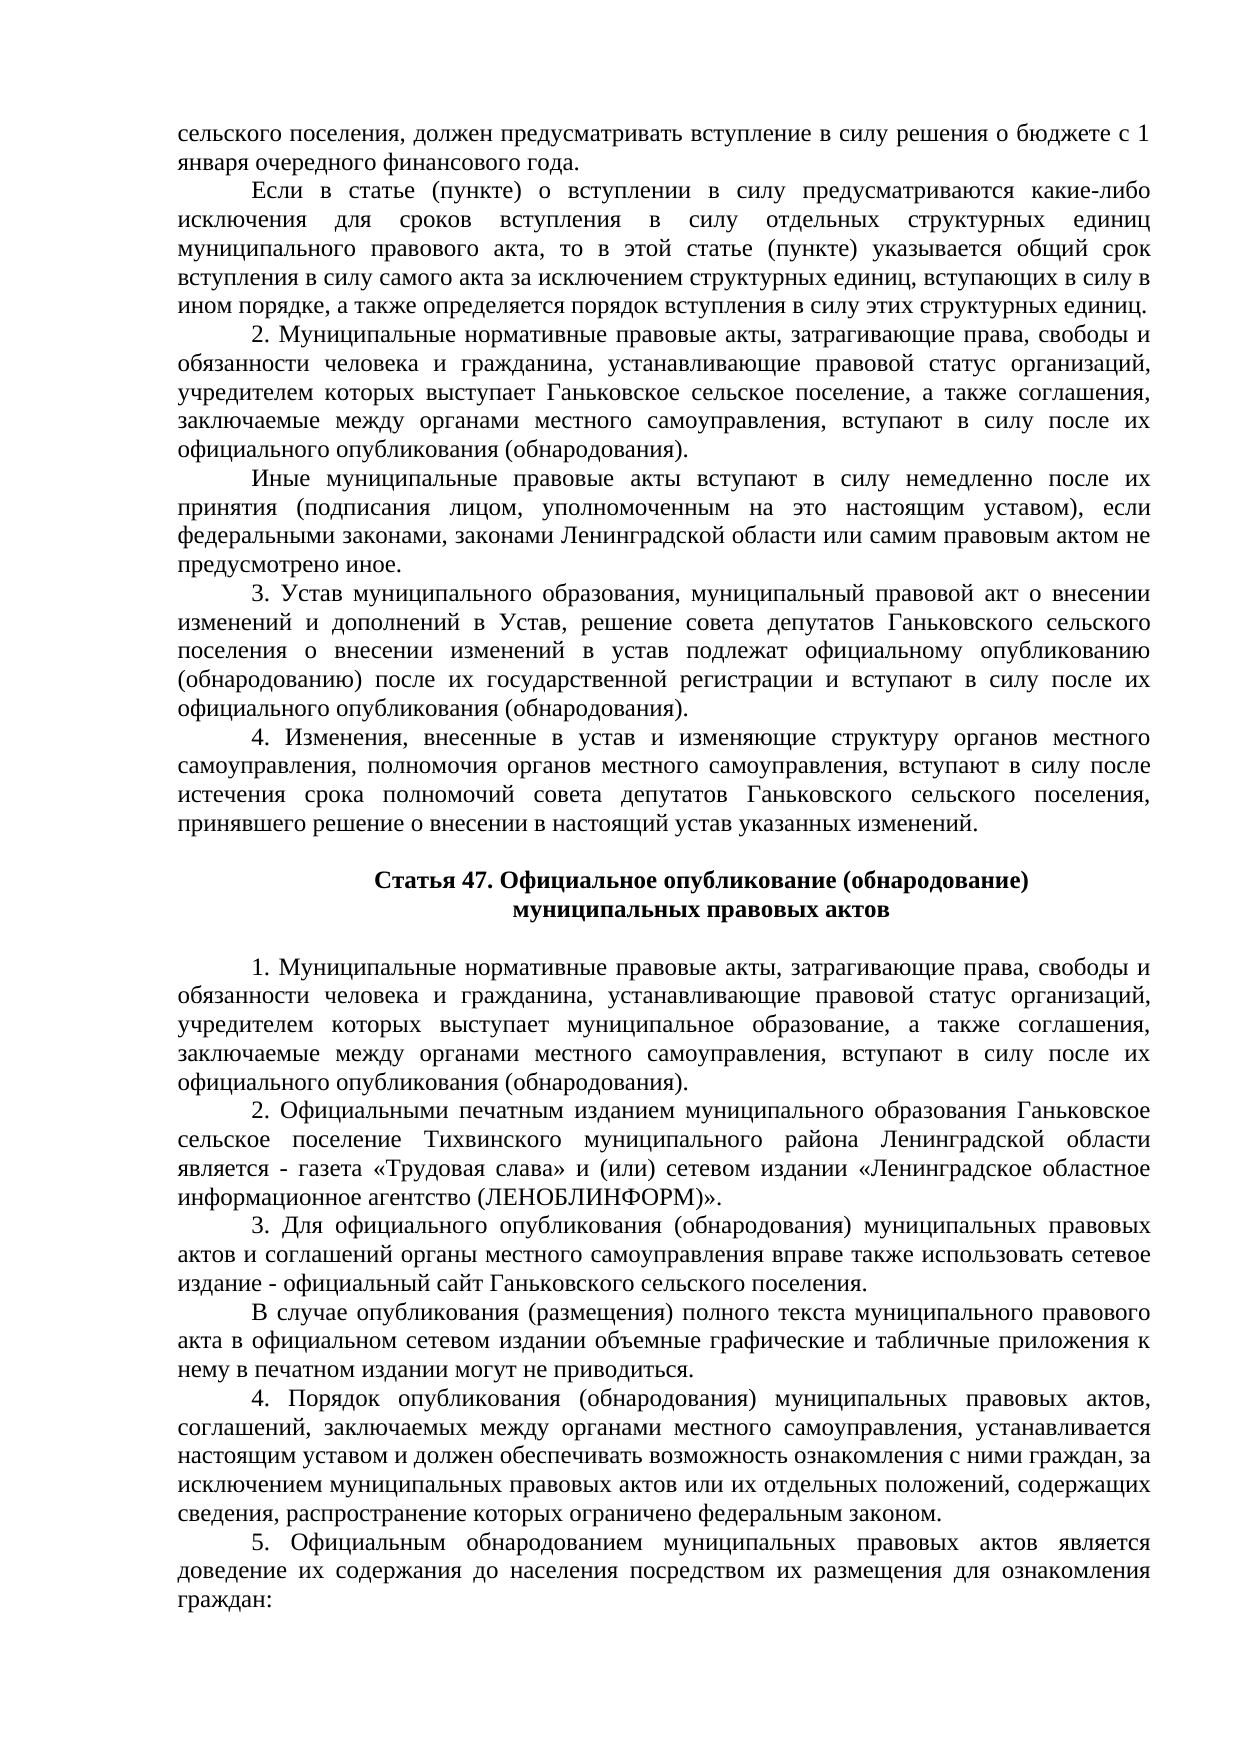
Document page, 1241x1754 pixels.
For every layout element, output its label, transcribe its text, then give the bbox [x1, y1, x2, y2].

text 4. Порядок опубликования (обнародования) муниципальных правовых актов, соглашений, заключаемых между органами местного самоуправления, устанавливается настоящим уставом и должен обеспечивать возможность ознакомления с ними граждан, за исключением муниципальных правовых актов или их отдельных положений, содержащих сведения, распространение которых ограничено федеральным законом. [177, 1383, 1152, 1527]
text 5. Официальным обнародованием муниципальных правовых актов является доведение их содержания до населения посредством их размещения для ознакомления граждан: [177, 1527, 1152, 1613]
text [177, 118, 1152, 176]
text 3. Устав муниципального образования, муниципальный правовой акт о внесении изменений и дополнений в Устав, решение совета депутатов Ганьковского сельского поселения о внесении изменений в устав подлежат официальному опубликованию (обнародованию) после их государственной регистрации и вступают в силу после их официального опубликования (обнародования). [177, 578, 1152, 722]
text Статья 47. Официальное опубликование (обнародование) [177, 866, 1152, 894]
text В случае опубликования (размещения) полного текста муниципального правового акта в официальном сетевом издании объемные графические и табличные приложения к нему в печатном издании могут не приводиться. [177, 1297, 1152, 1383]
text 3. Для официального опубликования (обнародования) муниципальных правовых актов и соглашений органы местного самоуправления вправе также использовать сетевое издание - официальный сайт Ганьковского сельского поселения. [177, 1211, 1152, 1297]
text 4. Изменения, внесенные в устав и изменяющие структуру органов местного самоуправления, полномочия органов местного самоуправления, вступают в силу после истечения срока полномочий совета депутатов Ганьковского сельского поселения, принявшего решение о внесении в настоящий устав указанных изменений. [177, 722, 1152, 837]
text Если в статье (пункте) о вступлении в силу предусматриваются какие-либо исключения для сроков вступления в силу отдельных структурных единиц муниципального правового акта, то в этой статье (пункте) указывается общий срок вступления в силу самого акта за исключением структурных единиц, вступающих в силу в ином порядке, а также определяется порядок вступления в силу этих структурных единиц. [177, 176, 1152, 319]
text 1. Муниципальные нормативные правовые акты, затрагивающие права, свободы и обязанности человека и гражданина, устанавливающие правовой статус организаций, учредителем которых выступает муниципальное образование, а также соглашения, заключаемые между органами местного самоуправления, вступают в силу после их официального опубликования (обнародования). [177, 952, 1152, 1096]
text муниципальных правовых актов [177, 894, 1152, 923]
text Иные муниципальные правовые акты вступают в силу немедленно после их принятия (подписания лицом, уполномоченным на это настоящим уставом), если федеральными законами, законами Ленинградской области или самим правовым актом не предусмотрено иное. [177, 463, 1152, 578]
text 2. Официальными печатным изданием муниципального образования Ганьковское сельское поселение Тихвинского муниципального района Ленинградской области является - газета «Трудовая слава» и (или) сетевом издании «Ленинградское областное информационное агентство (ЛЕНОБЛИНФОРМ)». [177, 1096, 1152, 1211]
text 2. Муниципальные нормативные правовые акты, затрагивающие права, свободы и обязанности человека и гражданина, устанавливающие правовой статус организаций, учредителем которых выступает Ганьковское сельское поселение, а также соглашения, заключаемые между органами местного самоуправления, вступают в силу после их официального опубликования (обнародования). [177, 319, 1152, 463]
